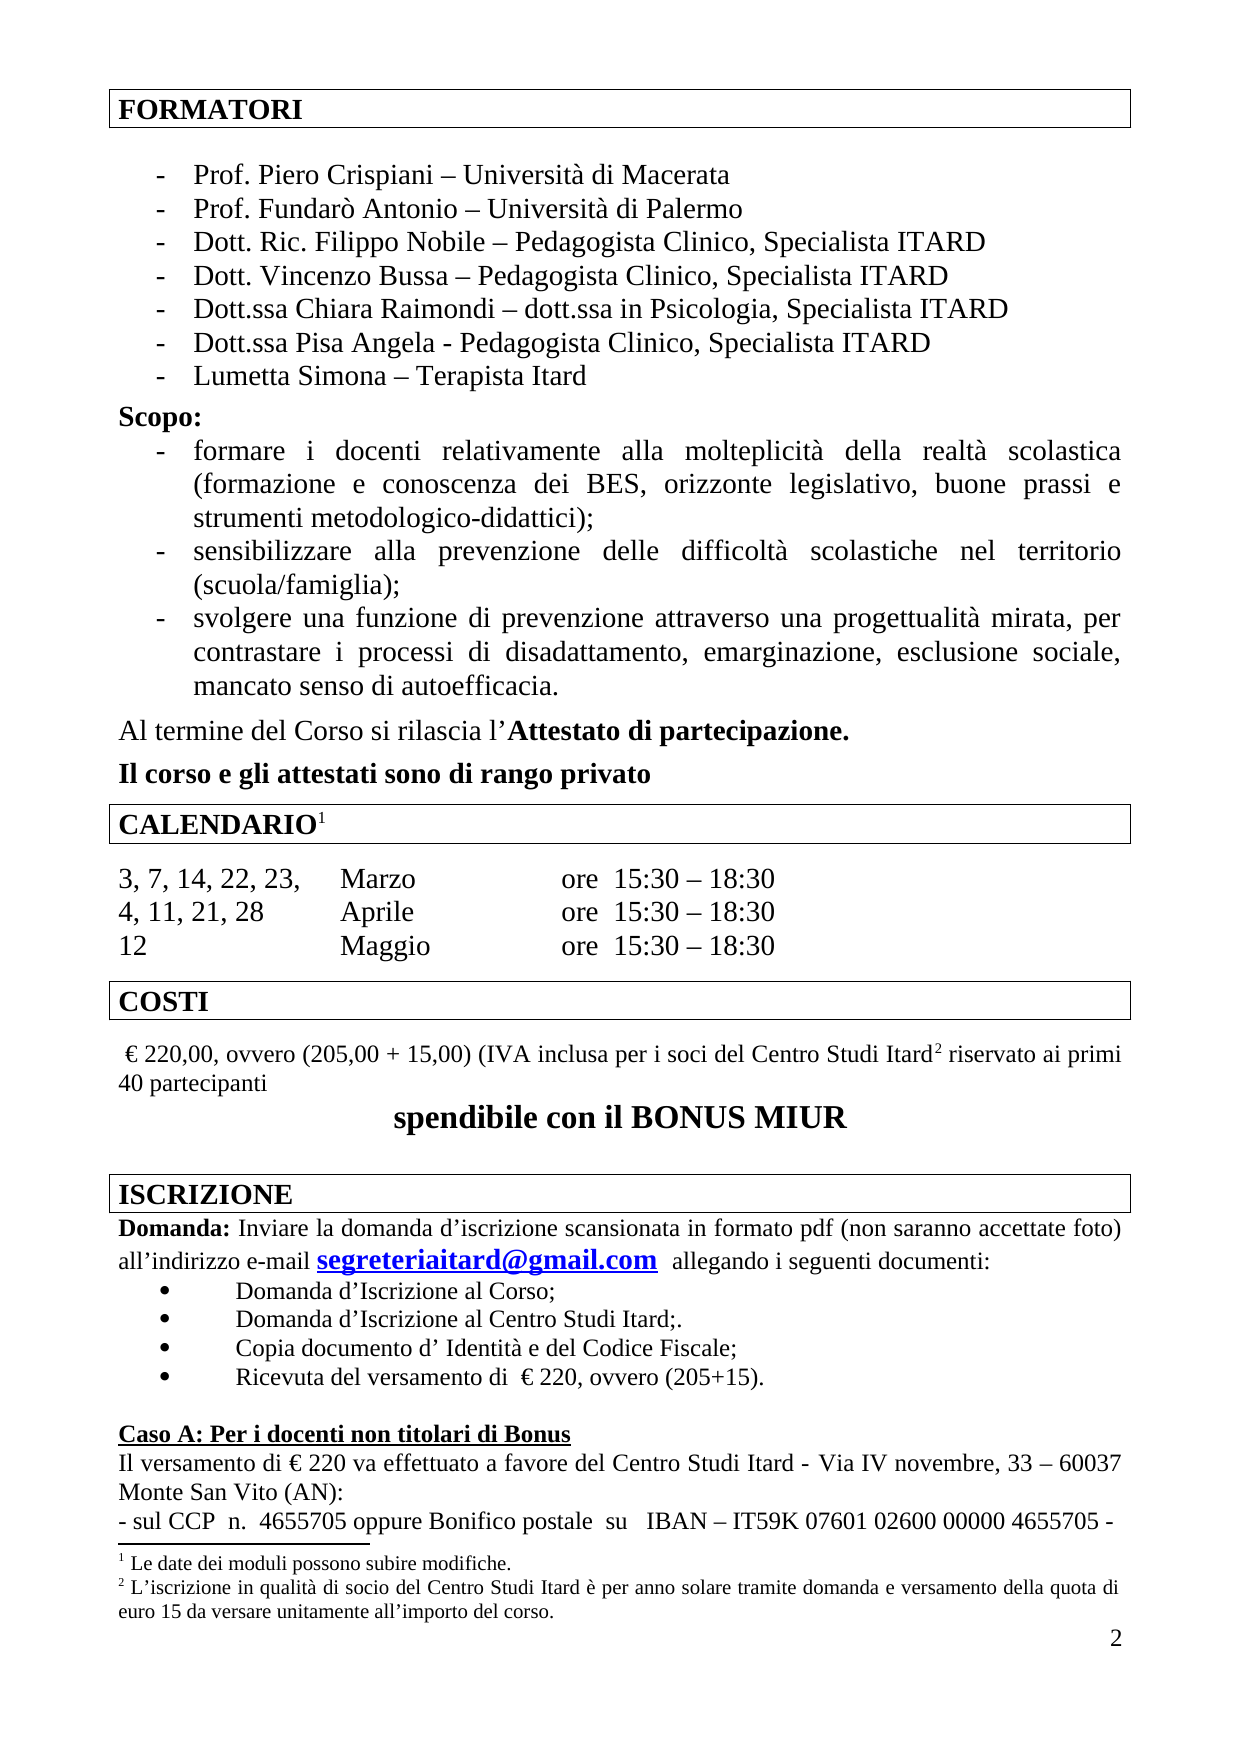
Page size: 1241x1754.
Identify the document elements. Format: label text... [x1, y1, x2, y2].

list svolgere una funzione di prevenzione attraverso una progettualità mirata, per contrastare i processi di disadattamento, emarginazione, esclusione sociale, mancato senso di autoefficacia. [156, 601, 1122, 701]
list Domanda d’Iscrizione al Centro Studi Itard;. [160, 1304, 1122, 1333]
text Al termine del Corso si rilascia l’Attestato di partecipazione. [118, 713, 1122, 747]
text 3, 7, 14, 22, 23, Marzo ore 15:30 – 18:30 [118, 861, 1122, 894]
text 12 Maggio ore 15:30 – 18:30 [118, 928, 1122, 961]
list Prof. Piero Crispiani – Università di Macerata [156, 157, 1122, 191]
text FORMATORI [110, 90, 1130, 127]
list Dott.ssa Chiara Raimondi – dott.ssa in Psicologia, Specialista ITARD [156, 291, 1122, 325]
text 4, 11, 21, 28 Aprile ore 15:30 – 18:30 [118, 894, 1122, 928]
text spendibile con il BONUS MIUR [118, 1097, 1122, 1135]
text COSTI [110, 982, 1130, 1019]
list Copia documento d’ Identità e del Codice Fiscale; [160, 1333, 1122, 1362]
text CALENDARIO [110, 805, 1130, 843]
text Scopo: [118, 399, 1122, 433]
list Lumetta Simona – Terapista Itard [156, 358, 1122, 392]
list Dott.ssa Pisa Angela - Pedagogista Clinico, Specialista ITARD [156, 325, 1122, 358]
text Caso A: Per i docenti non titolari di Bonus [118, 1419, 1122, 1448]
text Domanda: Inviare la domanda d’iscrizione scansionata in formato pdf (non saranno accettate foto) all’indirizzo e-mail segreteriaitard@gmail.com allegando i seguenti documenti: [118, 1213, 1122, 1276]
text Il corso e gli attestati sono di rango privato [118, 756, 1122, 790]
list Ricevuta del versamento di € 220, ovvero (205+15). [160, 1362, 1122, 1391]
list Domanda d’Iscrizione al Corso; [160, 1276, 1122, 1304]
text € 220,00, ovvero (205,00 + 15,00) (IVA inclusa per i soci del Centro Studi Itard riservato ai primi 40 partecipanti [118, 1039, 1122, 1097]
list formare i docenti relativamente alla molteplicità della realtà scolastica (formazione e conoscenza dei BES, orizzonte legislativo, buone prassi e strumenti metodologico-didattici); [156, 433, 1122, 533]
list Dott. Ric. Filippo Nobile – Pedagogista Clinico, Specialista ITARD [156, 224, 1122, 258]
list sensibilizzare alla prevenzione delle difficoltà scolastiche nel territorio (scuola/famiglia); [156, 533, 1122, 601]
list Dott. Vincenzo Bussa – Pedagogista Clinico, Specialista ITARD [156, 258, 1122, 291]
list Prof. Fundarò Antonio – Università di Palermo [156, 191, 1122, 224]
text ISCRIZIONE [110, 1175, 1130, 1212]
text Il versamento di € 220 va effettuato a favore del Centro Studi Itard - Via IV novembre, 33 – 60037 Monte San Vito (AN): [118, 1448, 1122, 1506]
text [118, 1506, 1122, 1534]
